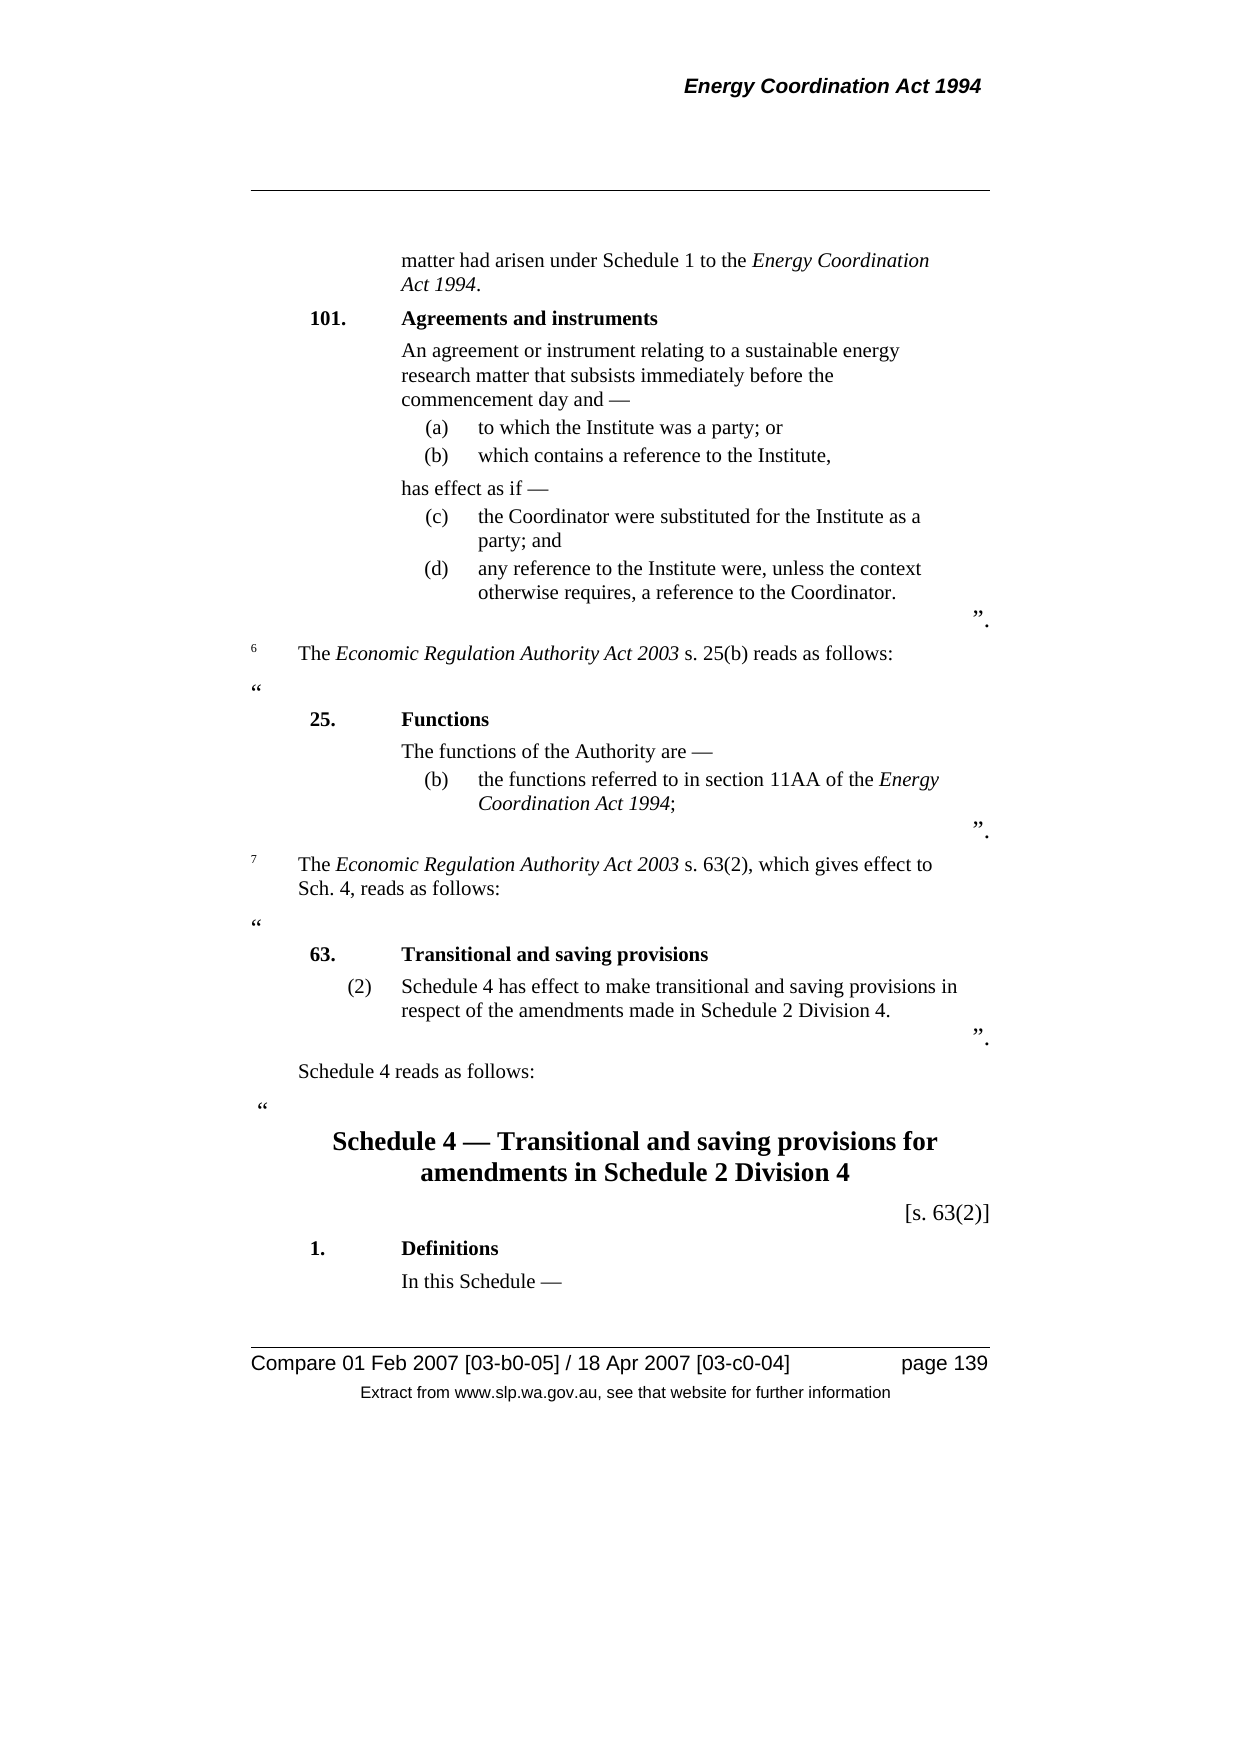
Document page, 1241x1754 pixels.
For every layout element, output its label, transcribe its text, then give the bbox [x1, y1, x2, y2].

text (c) the Coordinator were substituted for the Institute as a party; and [389, 504, 960, 552]
text “ [251, 913, 990, 942]
subtitle Schedule 4 — Transitional and saving provisions for amendments in Schedule 2 Division 4 [309, 1124, 960, 1187]
text has effect as if — [312, 475, 960, 499]
text 7 The Economic Regulation Authority Act 2003 s. 63(2), which gives effect to Sch. 4, reads as follows: [251, 852, 990, 900]
text (2) Schedule 4 has effect to make transitional and saving provisions in respect of the amendments made in Schedule 2 Division 4. [312, 974, 960, 1022]
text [312, 247, 960, 296]
text An agreement or instrument relating to a sustainable energy research matter that subsists immediately before the commencement day and — [312, 338, 960, 411]
text Schedule 4 reads as follows: [251, 1059, 990, 1083]
subtitle 63. Transitional and saving provisions [309, 942, 960, 966]
text ”. [251, 815, 990, 844]
text 6 The Economic Regulation Authority Act 2003 s. 25(b) reads as follows: [251, 641, 990, 665]
text (a) to which the Institute was a party; or [389, 415, 960, 439]
text [s. 63(2)] [251, 1199, 990, 1226]
text “ [251, 678, 990, 706]
text The functions of the Authority are — [312, 739, 960, 763]
subtitle 101. Agreements and instruments [309, 306, 960, 330]
text (b) which contains a reference to the Institute, [389, 443, 960, 467]
subtitle 1. Definitions [309, 1236, 960, 1260]
text (d) any reference to the Institute were, unless the context otherwise requires, a reference to the Coordinator. [389, 556, 960, 604]
text In this Schedule — [312, 1268, 960, 1293]
text “ [251, 1096, 990, 1124]
text ”. [251, 1022, 990, 1051]
subtitle 25. Functions [309, 706, 960, 731]
text (b) the functions referred to in section 11AA of the Energy Coordination Act 1994; [389, 767, 960, 815]
text ”. [251, 604, 990, 633]
